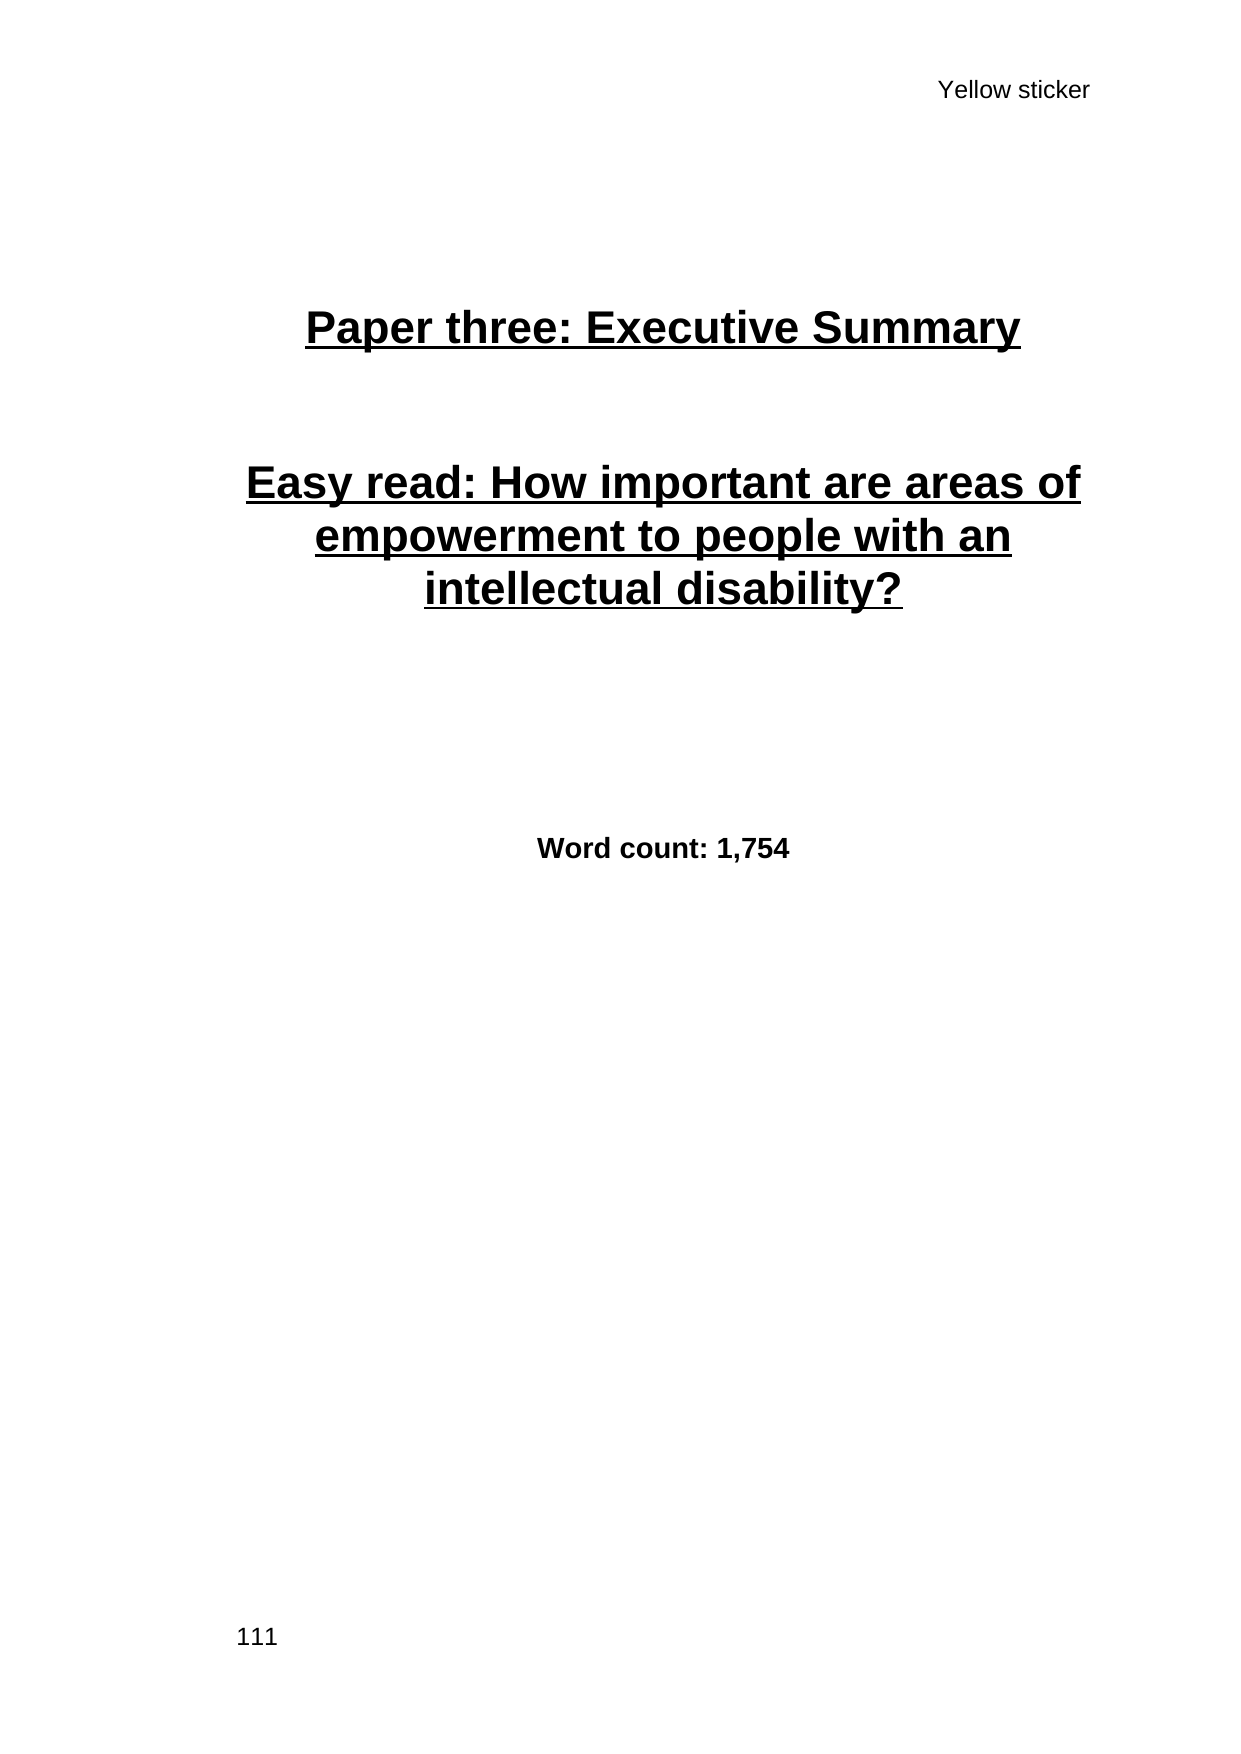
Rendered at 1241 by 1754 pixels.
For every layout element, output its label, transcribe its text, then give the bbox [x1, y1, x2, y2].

subtitle Paper three: Executive Summary [236, 301, 1090, 353]
subtitle Easy read: How important are areas of empowerment to people with an intellectual disability? [236, 456, 1090, 614]
text Word count: 1,754 [236, 831, 1090, 864]
